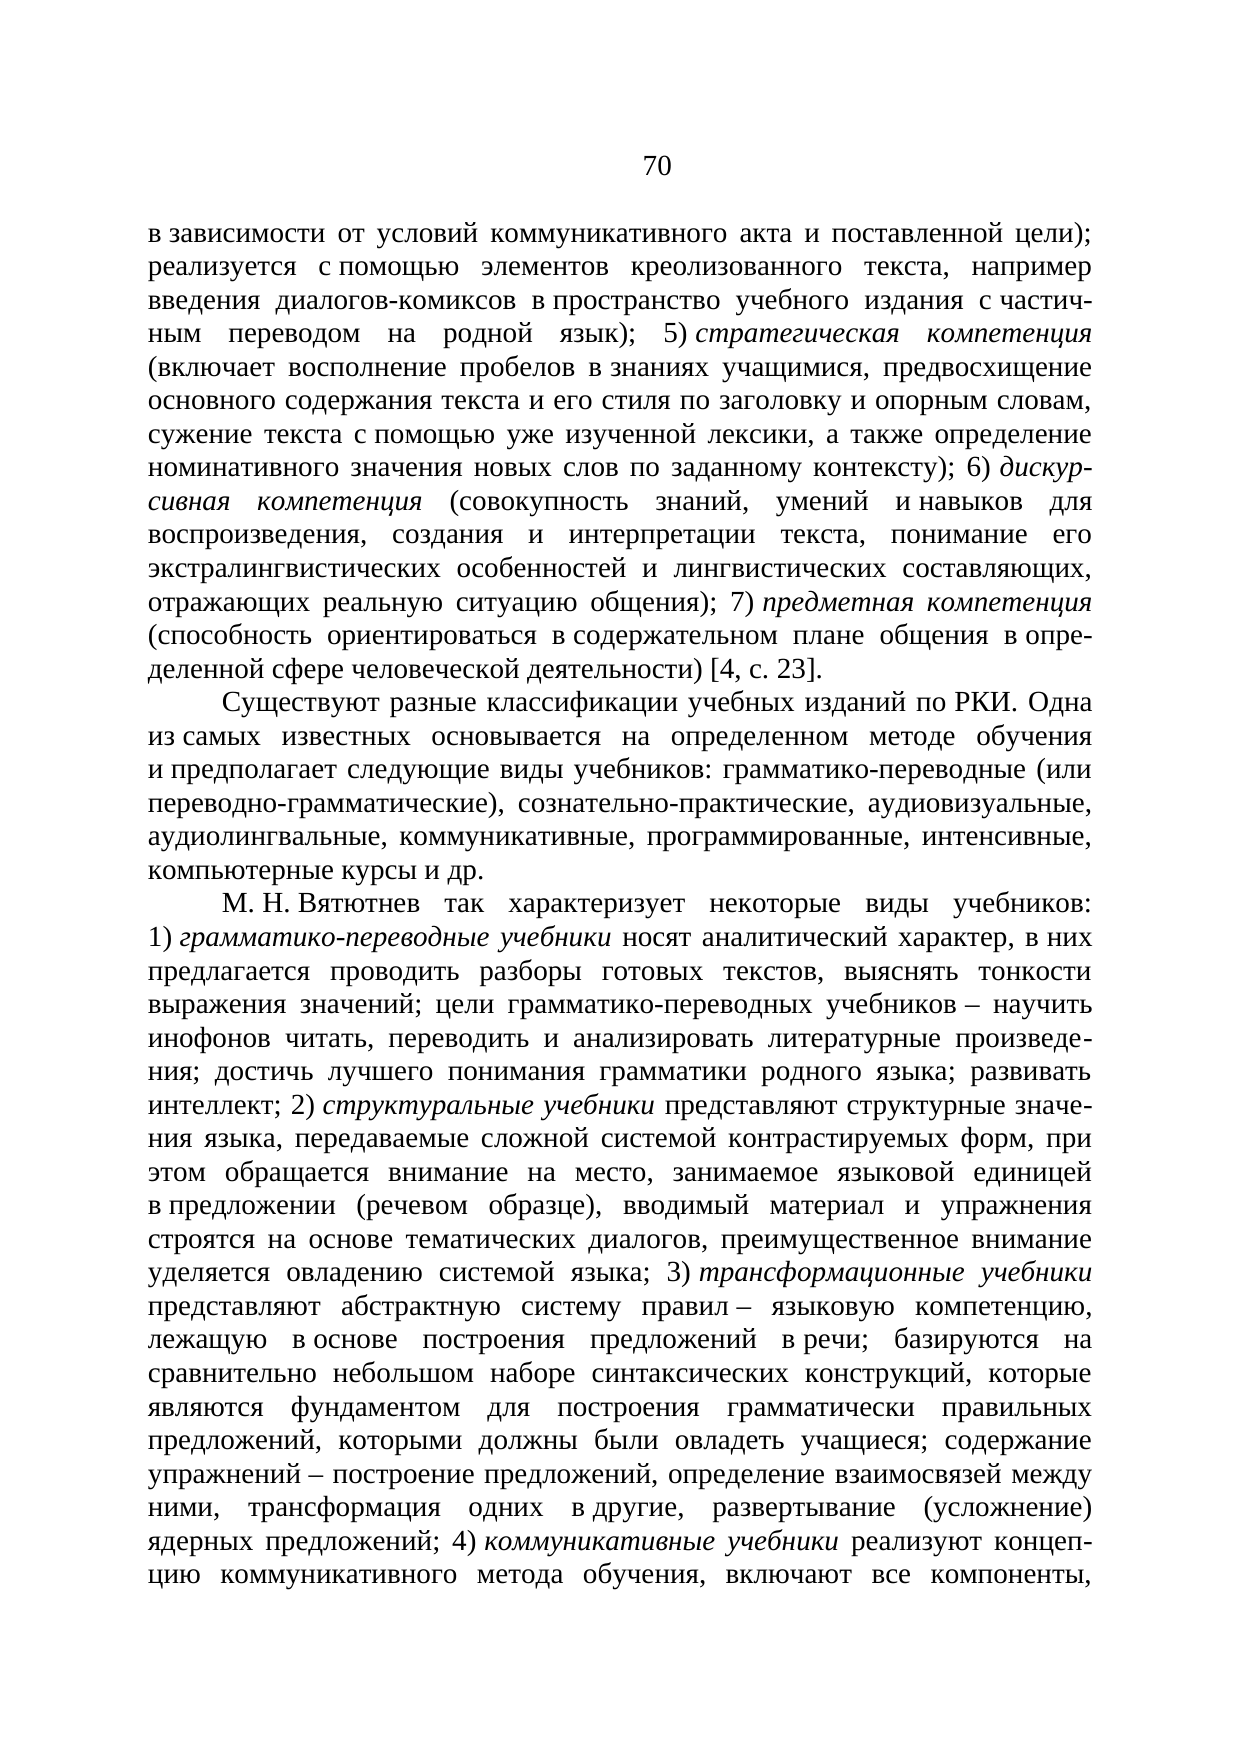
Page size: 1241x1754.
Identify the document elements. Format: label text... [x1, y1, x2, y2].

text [148, 215, 1092, 684]
text Существуют разные классификации учебных изданий по РКИ. Одна из самых известных основывается на определенном методе обучения и предполагает следующие виды учебников: грамматико-переводные (или переводно-грамматические), сознательно-практические, аудиовизуальные, аудиолингвальные, коммуникативные, программированные, интенсивные, компьютерные курсы и др. [148, 684, 1092, 886]
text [148, 886, 1092, 1590]
